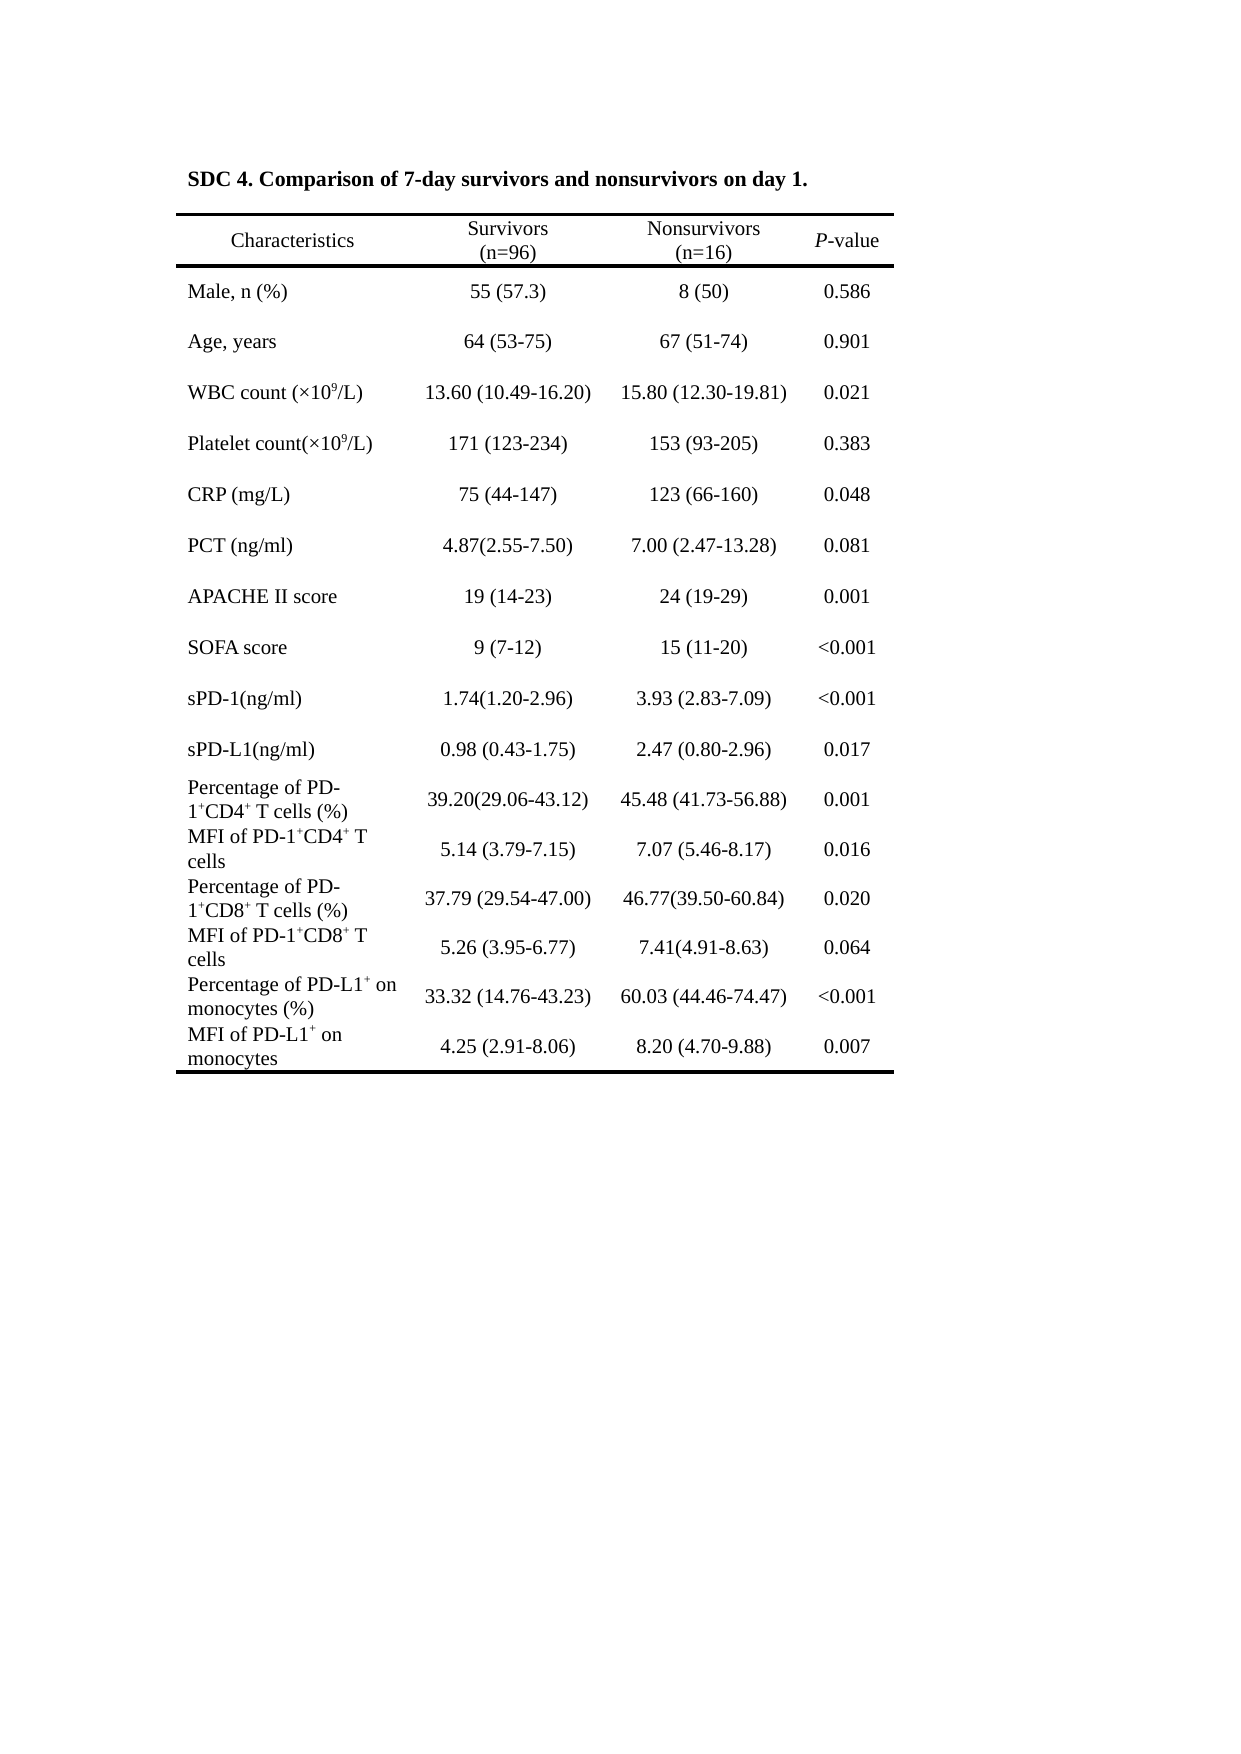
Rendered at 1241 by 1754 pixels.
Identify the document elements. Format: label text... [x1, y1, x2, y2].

table_header P-value [800, 216, 893, 264]
table_cell 45.48 (41.73-56.88) [607, 775, 800, 824]
table_cell 55 (57.3) [409, 268, 607, 315]
table_cell 0.020 [800, 873, 893, 922]
table_cell sPD-1(ng/ml) [176, 673, 409, 724]
table_cell 7.07 (5.46-8.17) [607, 824, 800, 873]
table_cell MFI of PD-1+CD4+ T cells [176, 824, 409, 873]
table_cell 75 (44-147) [409, 469, 607, 519]
table_cell 7.00 (2.47-13.28) [607, 520, 800, 571]
table_cell 1.74(1.20-2.96) [409, 673, 607, 724]
table_cell 0.016 [800, 824, 893, 873]
table_cell 0.001 [800, 571, 893, 622]
table_cell 67 (51-74) [607, 315, 800, 366]
table_cell 19 (14-23) [409, 571, 607, 622]
table_cell 0.081 [800, 520, 893, 571]
table_header Nonsurvivors (n=16) [607, 216, 800, 264]
table_cell MFI of PD-L1+ on monocytes [176, 1021, 409, 1070]
table_cell Platelet count(×109/L) [176, 418, 409, 468]
table_cell 5.14 (3.79-7.15) [409, 824, 607, 873]
table_cell 0.064 [800, 923, 893, 972]
table_cell 8.20 (4.70-9.88) [607, 1021, 800, 1070]
table_cell 46.77(39.50-60.84) [607, 873, 800, 922]
table_cell 0.383 [800, 418, 893, 468]
table_cell 2.47 (0.80-2.96) [607, 724, 800, 775]
table_cell Percentage of PD-1+CD8+ T cells (%) [176, 873, 409, 922]
table_header Characteristics [176, 216, 409, 264]
table_cell 0.007 [800, 1021, 893, 1070]
table_cell SOFA score [176, 622, 409, 673]
table_cell 9 (7-12) [409, 622, 607, 673]
table_cell 4.25 (2.91-8.06) [409, 1021, 607, 1070]
table_cell 153 (93-205) [607, 418, 800, 468]
table_cell 15 (11-20) [607, 622, 800, 673]
table_cell 0.048 [800, 469, 893, 519]
table_cell Male, n (%) [176, 268, 409, 315]
table_cell CRP (mg/L) [176, 469, 409, 519]
table_cell Percentage of PD-L1+ on monocytes (%) [176, 972, 409, 1021]
table_cell 0.901 [800, 315, 893, 366]
table_cell 3.93 (2.83-7.09) [607, 673, 800, 724]
table_cell 37.79 (29.54-47.00) [409, 873, 607, 922]
table_cell 33.32 (14.76-43.23) [409, 972, 607, 1021]
table_cell 0.001 [800, 775, 893, 824]
table_cell 39.20(29.06-43.12) [409, 775, 607, 824]
table_cell 0.017 [800, 724, 893, 775]
table_cell sPD-L1(ng/ml) [176, 724, 409, 775]
text SDC 4. Comparison of 7-day survivors and nonsurvivors on day 1. [187, 162, 1053, 194]
table_cell 123 (66-160) [607, 469, 800, 519]
table_cell <0.001 [800, 622, 893, 673]
table_cell 60.03 (44.46-74.47) [607, 972, 800, 1021]
table_cell 0.021 [800, 366, 893, 417]
table_cell Percentage of PD-1+CD4+ T cells (%) [176, 775, 409, 824]
table_cell MFI of PD-1+CD8+ T cells [176, 923, 409, 972]
table_cell 24 (19-29) [607, 571, 800, 622]
table_cell WBC count (×109/L) [176, 366, 409, 417]
table_cell Age, years [176, 315, 409, 366]
table_cell 7.41(4.91-8.63) [607, 923, 800, 972]
table_cell <0.001 [800, 972, 893, 1021]
table_cell <0.001 [800, 673, 893, 724]
table_cell 13.60 (10.49-16.20) [409, 366, 607, 417]
table_cell 15.80 (12.30-19.81) [607, 366, 800, 417]
table_cell 5.26 (3.95-6.77) [409, 923, 607, 972]
table_cell 64 (53-75) [409, 315, 607, 366]
table_cell 171 (123-234) [409, 418, 607, 468]
table_cell PCT (ng/ml) [176, 520, 409, 571]
table_header Survivors (n=96) [409, 216, 607, 264]
table_cell APACHE II score [176, 571, 409, 622]
table_cell 0.586 [800, 268, 893, 315]
table_cell 0.98 (0.43-1.75) [409, 724, 607, 775]
table_cell 8 (50) [607, 268, 800, 315]
table_cell 4.87(2.55-7.50) [409, 520, 607, 571]
